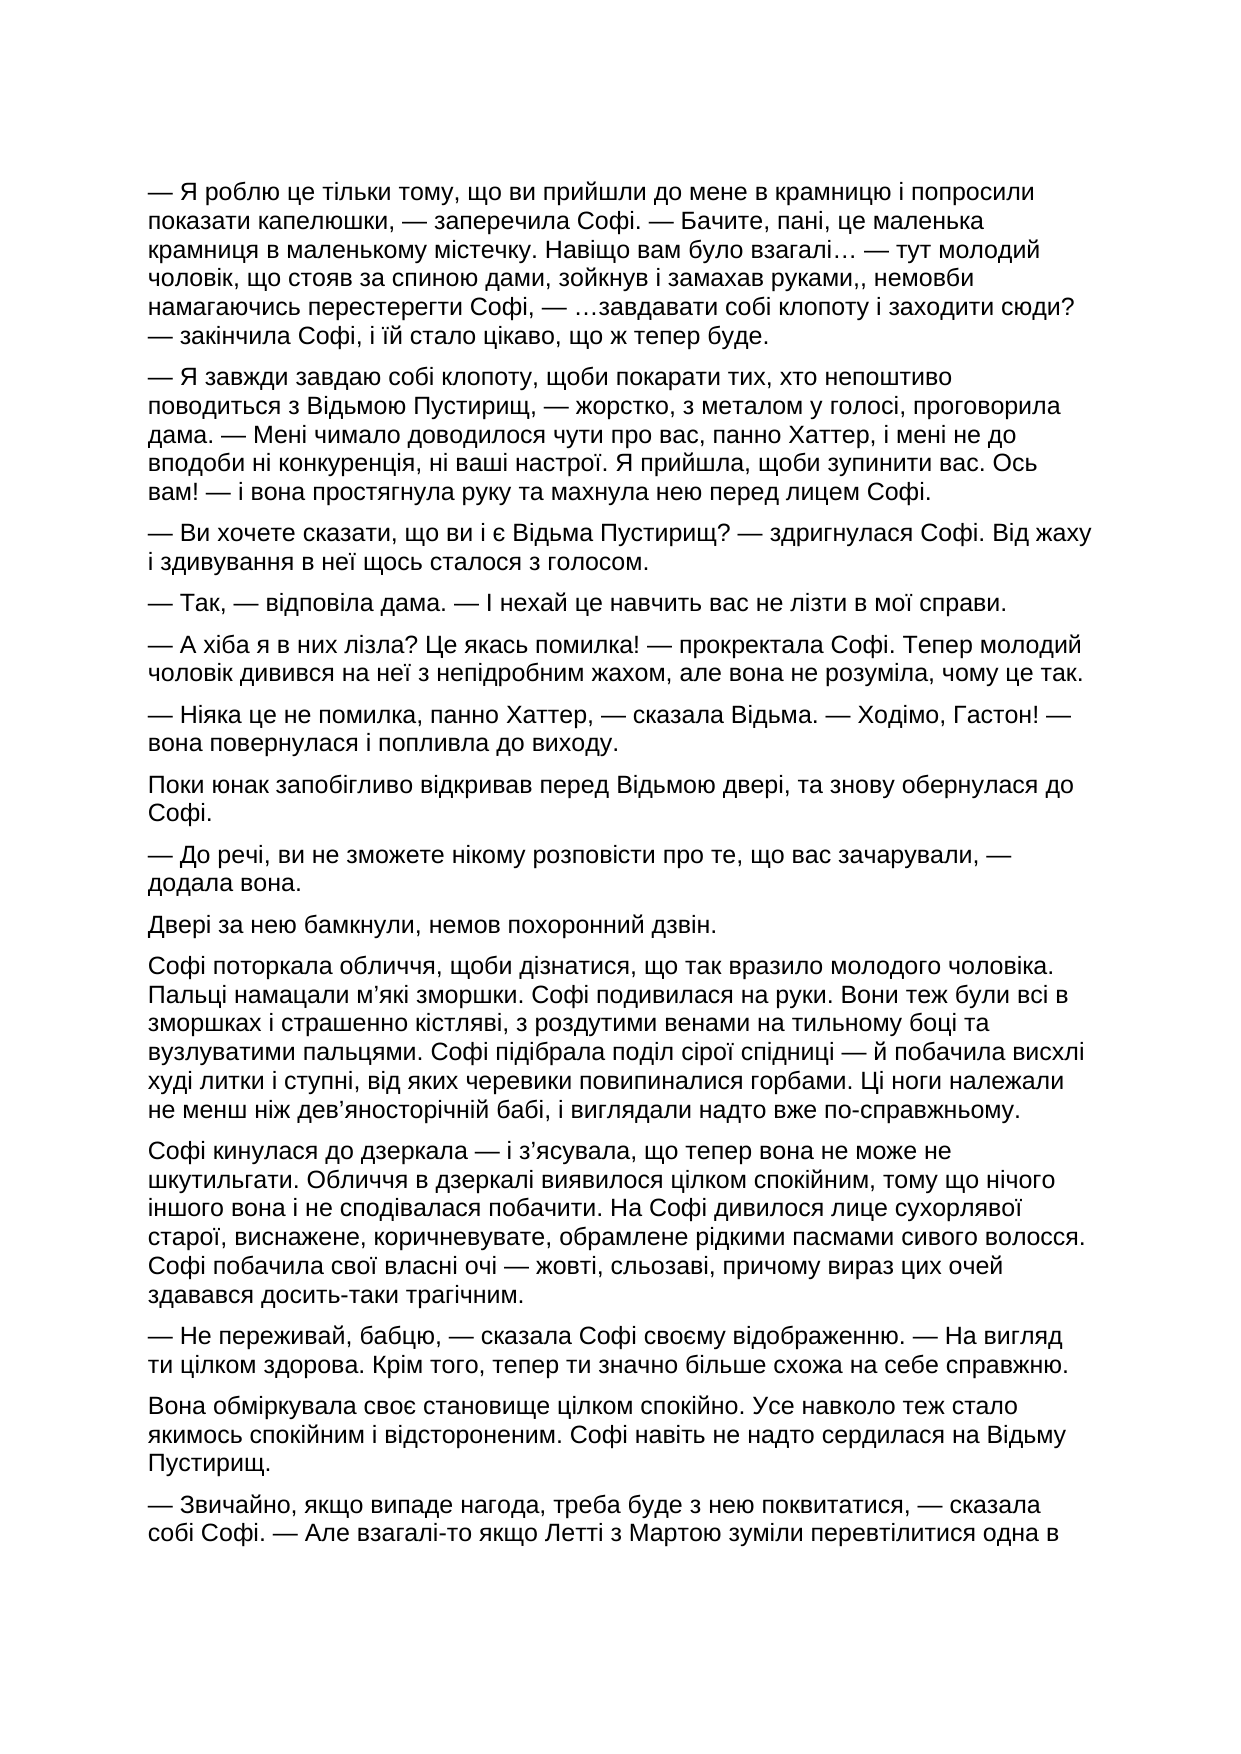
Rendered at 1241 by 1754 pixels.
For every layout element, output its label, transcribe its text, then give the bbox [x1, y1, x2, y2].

text — Ви хочете сказати, що ви і є Відьма Пустирищ? — здригнулася Софі. Від жаху і здивування в неї щось сталося з голосом. [148, 518, 1092, 576]
text Поки юнак запобігливо відкривав перед Відьмою двері, та знову обернулася до Софі. [148, 770, 1092, 827]
text — Я завжди завдаю собі клопоту, щоби покарати тих, хто непоштиво поводиться з Відьмою Пустирищ, — жорстко, з металом у голосі, проговорила дама. — Мені чимало доводилося чути про вас, панно Хаттер, і мені не до вподоби ні конкуренція, ні ваші настрої. Я прийшла, щоби зупинити вас. Ось вам! — і вона простягнула руку та махнула нею перед лицем Софі. [148, 362, 1092, 506]
text — Так, — відповіла дама. — І нехай це навчить вас не лізти в мої справи. [148, 588, 1092, 617]
text — Ніяка це не помилка, панно Хаттер, — сказала Відьма. — Ходімо, Гастон! — вона повернулася і попливла до виходу. [148, 700, 1092, 757]
text — Я роблю це тільки тому, що ви прийшли до мене в крамницю і попросили показати капелюшки, — заперечила Софі. — Бачите, пані, це маленька крамниця в маленькому містечку. Навіщо вам було взагалі… — тут молодий чоловік, що стояв за спиною дами, зойкнув і замахав руками,, немовби намагаючись перестерегти Софі, — …завдавати собі клопоту і заходити сюди? — закінчила Софі, і їй стало цікаво, що ж тепер буде. [148, 177, 1092, 350]
text Софі поторкала обличчя, щоби дізнатися, що так вразило молодого чоловіка. Пальці намацали м’які зморшки. Софі подивилася на руки. Вони теж були всі в зморшках і страшенно кістляві, з роздутими венами на тильному боці та вузлуватими пальцями. Софі підібрала поділ сірої спідниці — й побачила висхлі худі литки і ступні, від яких черевики повипиналися горбами. Ці ноги належали не менш ніж дев’яносторічній бабі, і виглядали надто вже по-справжньому. [148, 951, 1092, 1123]
text — До речі, ви не зможете нікому розповісти про те, що вас зачарували, — додала вона. [148, 840, 1092, 897]
text Вона обміркувала своє становище цілком спокійно. Усе навколо теж стало якимось спокійним і відстороненим. Софі навіть не надто сердилася на Відьму Пустирищ. [148, 1391, 1092, 1477]
text — Не переживай, бабцю, — сказала Софі своєму відображенню. — На вигляд ти цілком здорова. Крім того, тепер ти значно більше схожа на себе справжню. [148, 1321, 1092, 1378]
text Двері за нею бамкнули, немов похоронний дзвін. [148, 910, 1092, 938]
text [148, 1490, 1092, 1547]
text Софі кинулася до дзеркала — і з’ясувала, що тепер вона не може не шкутильгати. Обличчя в дзеркалі виявилося цілком спокійним, тому що нічого іншого вона і не сподівалася побачити. На Софі дивилося лице сухорлявої старої, виснажене, коричневувате, обрамлене рідкими пасмами сивого волосся. Софі побачила свої власні очі — жовті, сльозаві, причому вираз цих очей здавався досить-таки трагічним. [148, 1136, 1092, 1308]
text — А хіба я в них лізла? Це якась помилка! — прокректала Софі. Тепер молодий чоловік дивився на неї з непідробним жахом, але вона не розуміла, чому це так. [148, 630, 1092, 687]
